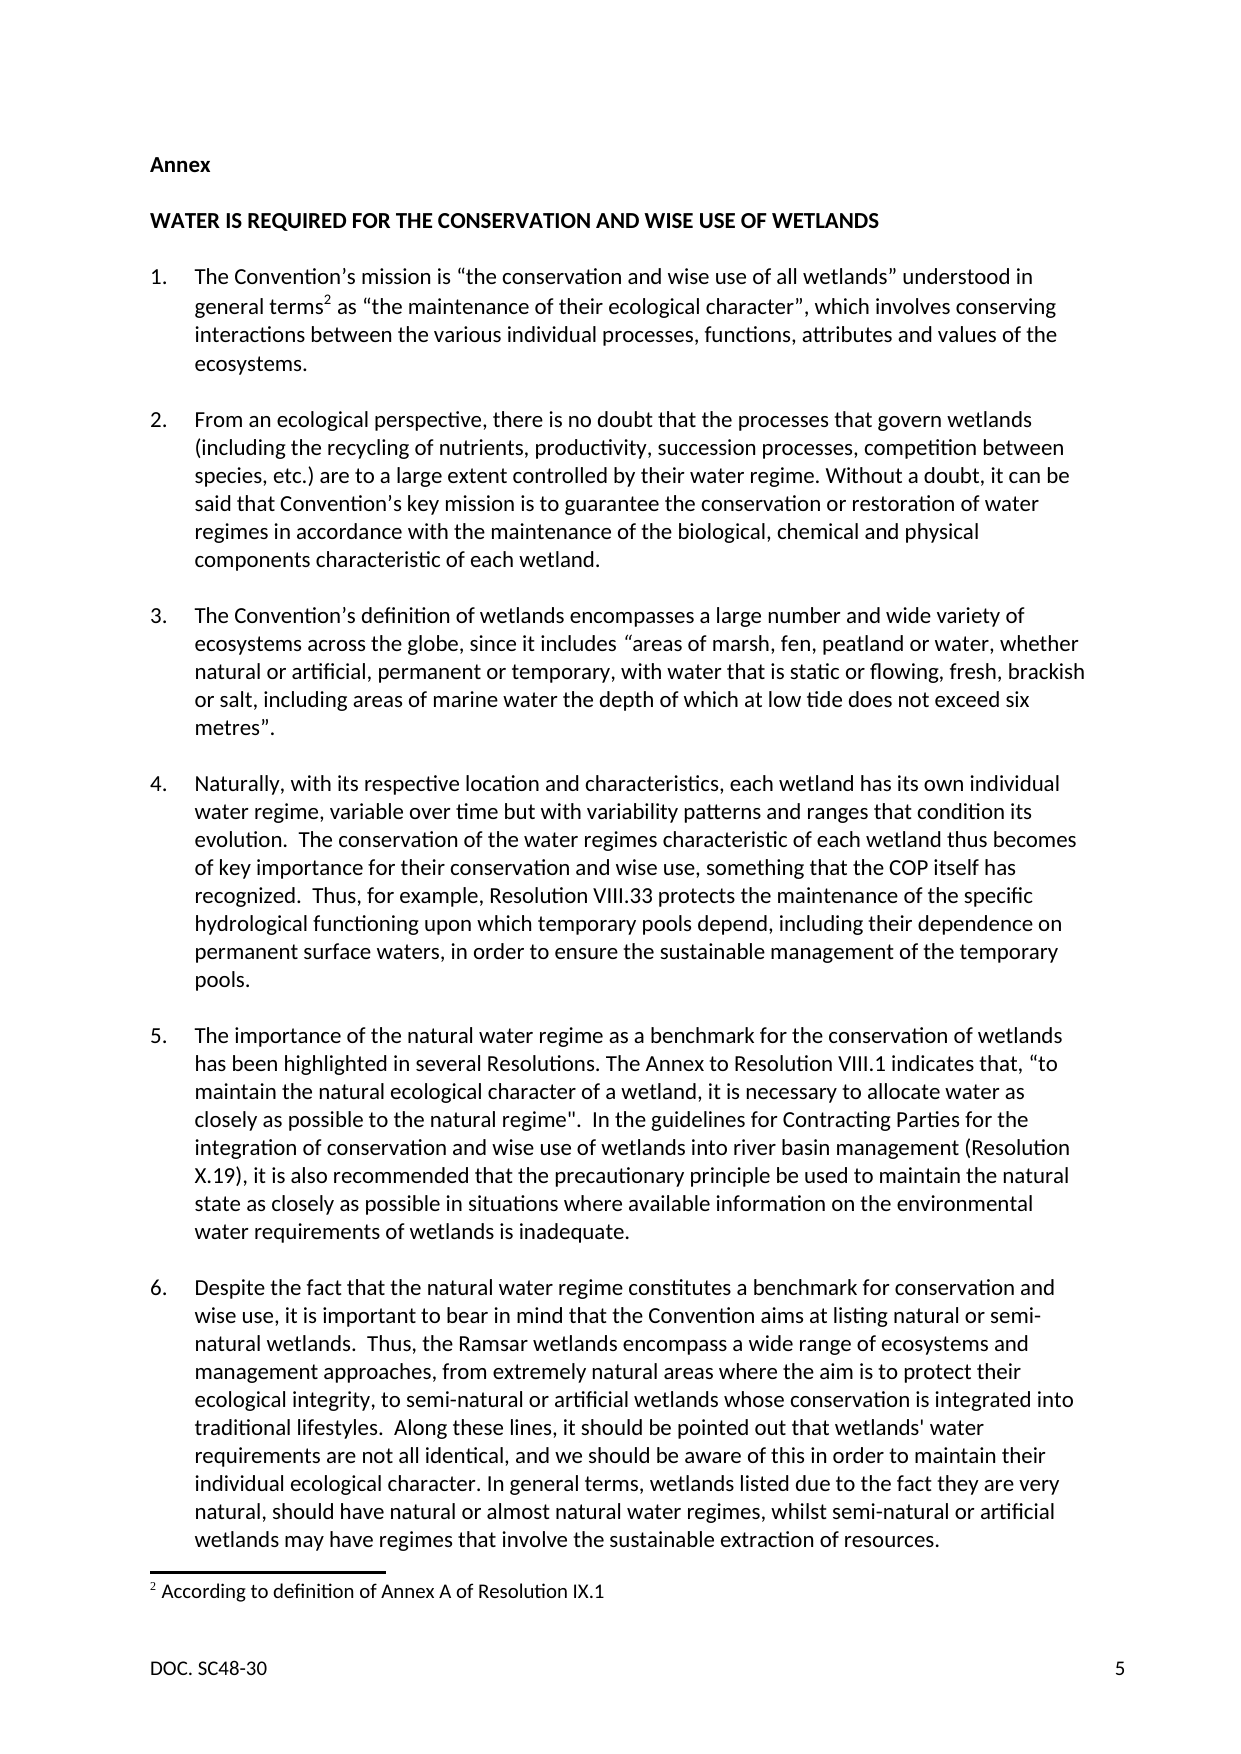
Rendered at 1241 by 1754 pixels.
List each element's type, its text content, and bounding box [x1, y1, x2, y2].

list From an ecological perspective, there is no doubt that the processes that govern wetlands (including the recycling of nutrients, productivity, succession processes, competition between species, etc.) are to a large extent controlled by their water regime. Without a doubt, it can be said that Convention’s key mission is to guarantee the conservation or restoration of water regimes in accordance with the maintenance of the biological, chemical and physical components characteristic of each wetland. [150, 405, 1090, 573]
list Naturally, with its respective location and characteristics, each wetland has its own individual water regime, variable over time but with variability patterns and ranges that condition its evolution. The conservation of the water regimes characteristic of each wetland thus becomes of key importance for their conservation and wise use, something that the COP itself has recognized. Thus, for example, Resolution VIII.33 protects the maintenance of the specific hydrological functioning upon which temporary pools depend, including their dependence on permanent surface waters, in order to ensure the sustainable management of the temporary pools. [150, 769, 1090, 993]
text WATER IS REQUIRED FOR THE CONSERVATION AND WISE USE OF WETLANDS [150, 206, 1090, 234]
list The Convention’s mission is “the conservation and wise use of all wetlands” understood in general terms as “the maintenance of their ecological character”, which involves conserving interactions between the various individual processes, functions, attributes and values of the ecosystems. [150, 262, 1090, 377]
list The Convention’s definition of wetlands encompasses a large number and wide variety of ecosystems across the globe, since it includes “areas of marsh, fen, peatland or water, whether natural or artificial, permanent or temporary, with water that is static or flowing, fresh, brackish or salt, including areas of marine water the depth of which at low tide does not exceed six metres”. [150, 601, 1090, 741]
list Despite the fact that the natural water regime constitutes a benchmark for conservation and wise use, it is important to bear in mind that the Convention aims at listing natural or semi-natural wetlands. Thus, the Ramsar wetlands encompass a wide range of ecosystems and management approaches, from extremely natural areas where the aim is to protect their ecological integrity, to semi-natural or artificial wetlands whose conservation is integrated into traditional lifestyles. Along these lines, it should be pointed out that wetlands' water requirements are not all identical, and we should be aware of this in order to maintain their individual ecological character. In general terms, wetlands listed due to the fact they are very natural, should have natural or almost natural water regimes, whilst semi-natural or artificial wetlands may have regimes that involve the sustainable extraction of resources. [150, 1273, 1090, 1553]
list The importance of the natural water regime as a benchmark for the conservation of wetlands has been highlighted in several Resolutions. The Annex to Resolution VIII.1 indicates that, “to maintain the natural ecological character of a wetland, it is necessary to allocate water as closely as possible to the natural regime". In the guidelines for Contracting Parties for the integration of conservation and wise use of wetlands into river basin management (Resolution X.19), it is also recommended that the precautionary principle be used to maintain the natural state as closely as possible in situations where available information on the environmental water requirements of wetlands is inadequate. [150, 1021, 1090, 1245]
text Annex [150, 150, 1090, 178]
